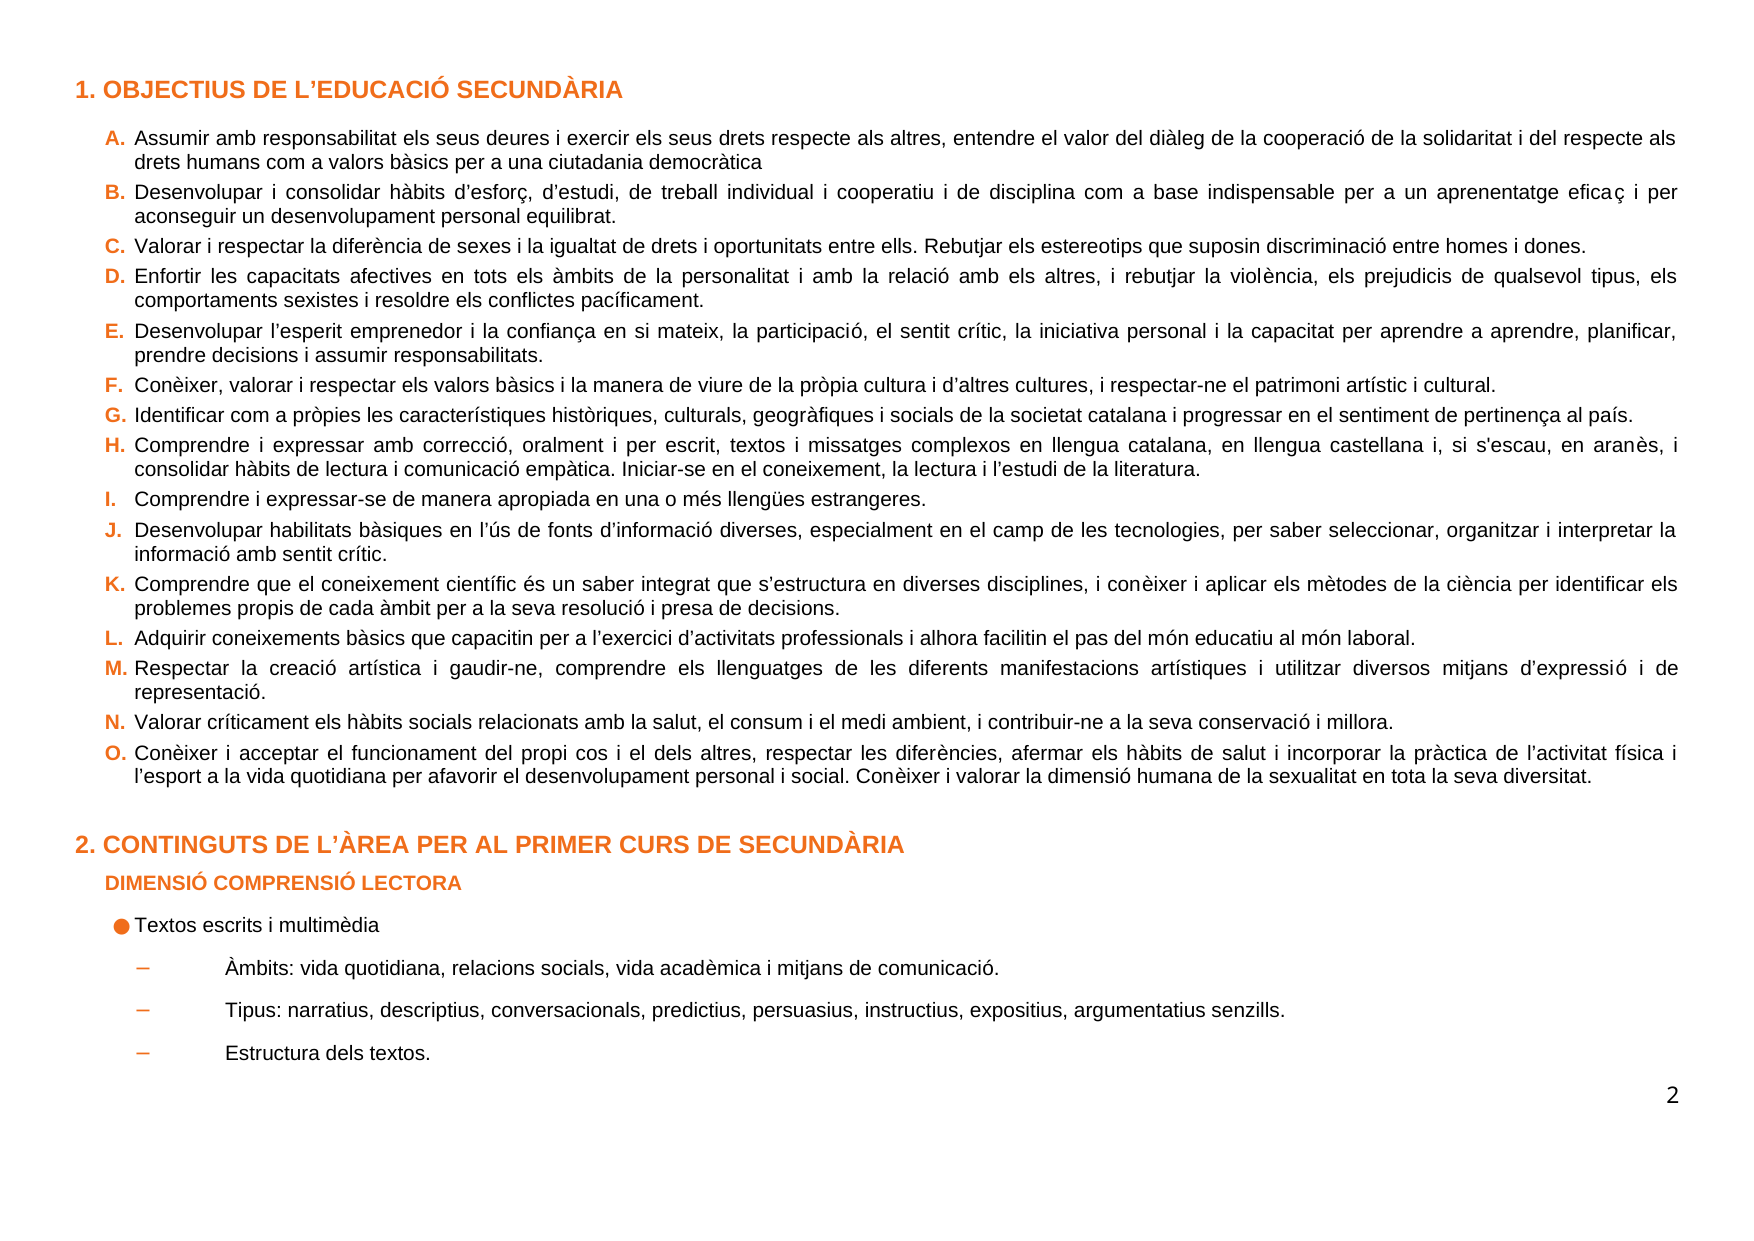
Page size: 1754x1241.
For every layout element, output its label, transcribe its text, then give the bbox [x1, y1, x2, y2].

list Conèixer i acceptar el funcionament del propi cos i el dels altres, respectar les diferències, afermar els hàbits de salut i incorporar la pràctica de l’activitat física i l’esport a la vida quotidiana per afavorir el desenvolupament personal i social. Conèixer i valorar la dimensió humana de la sexualitat en tota la seva diversitat. [104, 740, 1679, 788]
list Valorar i respectar la diferència de sexes i la igualtat de drets i oportunitats entre ells. Rebutjar els estereotips que suposin discriminació entre homes i dones. [104, 234, 1679, 258]
list Respectar la creació artística i gaudir-ne, comprendre els llenguatges de les diferents manifestacions artístiques i utilitzar diversos mitjans d’expressió i de representació. [104, 656, 1679, 704]
list Desenvolupar habilitats bàsiques en l’ús de fonts d’informació diverses, especialment en el camp de les tecnologies, per saber seleccionar, organitzar i interpretar la informació amb sentit crític. [104, 517, 1679, 565]
text 2. CONTINGUTS DE L’ÀREA PER AL PRIMER CURS DE SECUNDÀRIA [75, 830, 1679, 859]
list Assumir amb responsabilitat els seus deures i exercir els seus drets respecte als altres, entendre el valor del diàleg de la cooperació de la solidaritat i del respecte als drets humans com a valors bàsics per a una ciutadania democràtica [104, 126, 1679, 174]
list Textos escrits i multimèdia [112, 901, 1679, 944]
list Tipus: narratius, descriptius, conversacionals, predictius, persuasius, instructius, expositius, argumentatius senzills. [134, 987, 1679, 1029]
text DIMENSIÓ COMPRENSIÓ LECTORA [104, 871, 1679, 895]
text 1. OBJECTIUS DE L’EDUCACIÓ SECUNDÀRIA [75, 75, 1679, 104]
list Comprendre que el coneixement científic és un saber integrat que s’estructura en diverses disciplines, i conèixer i aplicar els mètodes de la ciència per identificar els problemes propis de cada àmbit per a la seva resolució i presa de decisions. [104, 572, 1679, 619]
list Valorar críticament els hàbits socials relacionats amb la salut, el consum i el medi ambient, i contribuir-ne a la seva conservació i millora. [104, 710, 1679, 734]
list Estructura dels textos. [134, 1029, 1679, 1072]
list Àmbits: vida quotidiana, relacions socials, vida acadèmica i mitjans de comunicació. [134, 944, 1679, 987]
list Comprendre i expressar-se de manera apropiada en una o més llengües estrangeres. [104, 487, 1679, 511]
list Conèixer, valorar i respectar els valors bàsics i la manera de viure de la pròpia cultura i d’altres cultures, i respectar-ne el patrimoni artístic i cultural. [104, 373, 1679, 397]
list Desenvolupar i consolidar hàbits d’esforç, d’estudi, de treball individual i cooperatiu i de disciplina com a base indispensable per a un aprenentatge eficaç i per aconseguir un desenvolupament personal equilibrat. [104, 180, 1679, 228]
list Comprendre i expressar amb correcció, oralment i per escrit, textos i missatges complexos en llengua catalana, en llengua castellana i, si s'escau, en aranès, i consolidar hàbits de lectura i comunicació empàtica. Iniciar-se en el coneixement, la lectura i l’estudi de la literatura. [104, 433, 1679, 481]
list Adquirir coneixements bàsics que capacitin per a l’exercici d’activitats professionals i alhora facilitin el pas del món educatiu al món laboral. [104, 626, 1679, 650]
list Enfortir les capacitats afectives en tots els àmbits de la personalitat i amb la relació amb els altres, i rebutjar la violència, els prejudicis de qualsevol tipus, els comportaments sexistes i resoldre els conflictes pacíficament. [104, 264, 1679, 312]
list Desenvolupar l’esperit emprenedor i la confiança en si mateix, la participació, el sentit crític, la iniciativa personal i la capacitat per aprendre a aprendre, planificar, prendre decisions i assumir responsabilitats. [104, 318, 1679, 366]
list Identificar com a pròpies les característiques històriques, culturals, geogràfiques i socials de la societat catalana i progressar en el sentiment de pertinença al país. [104, 403, 1679, 427]
